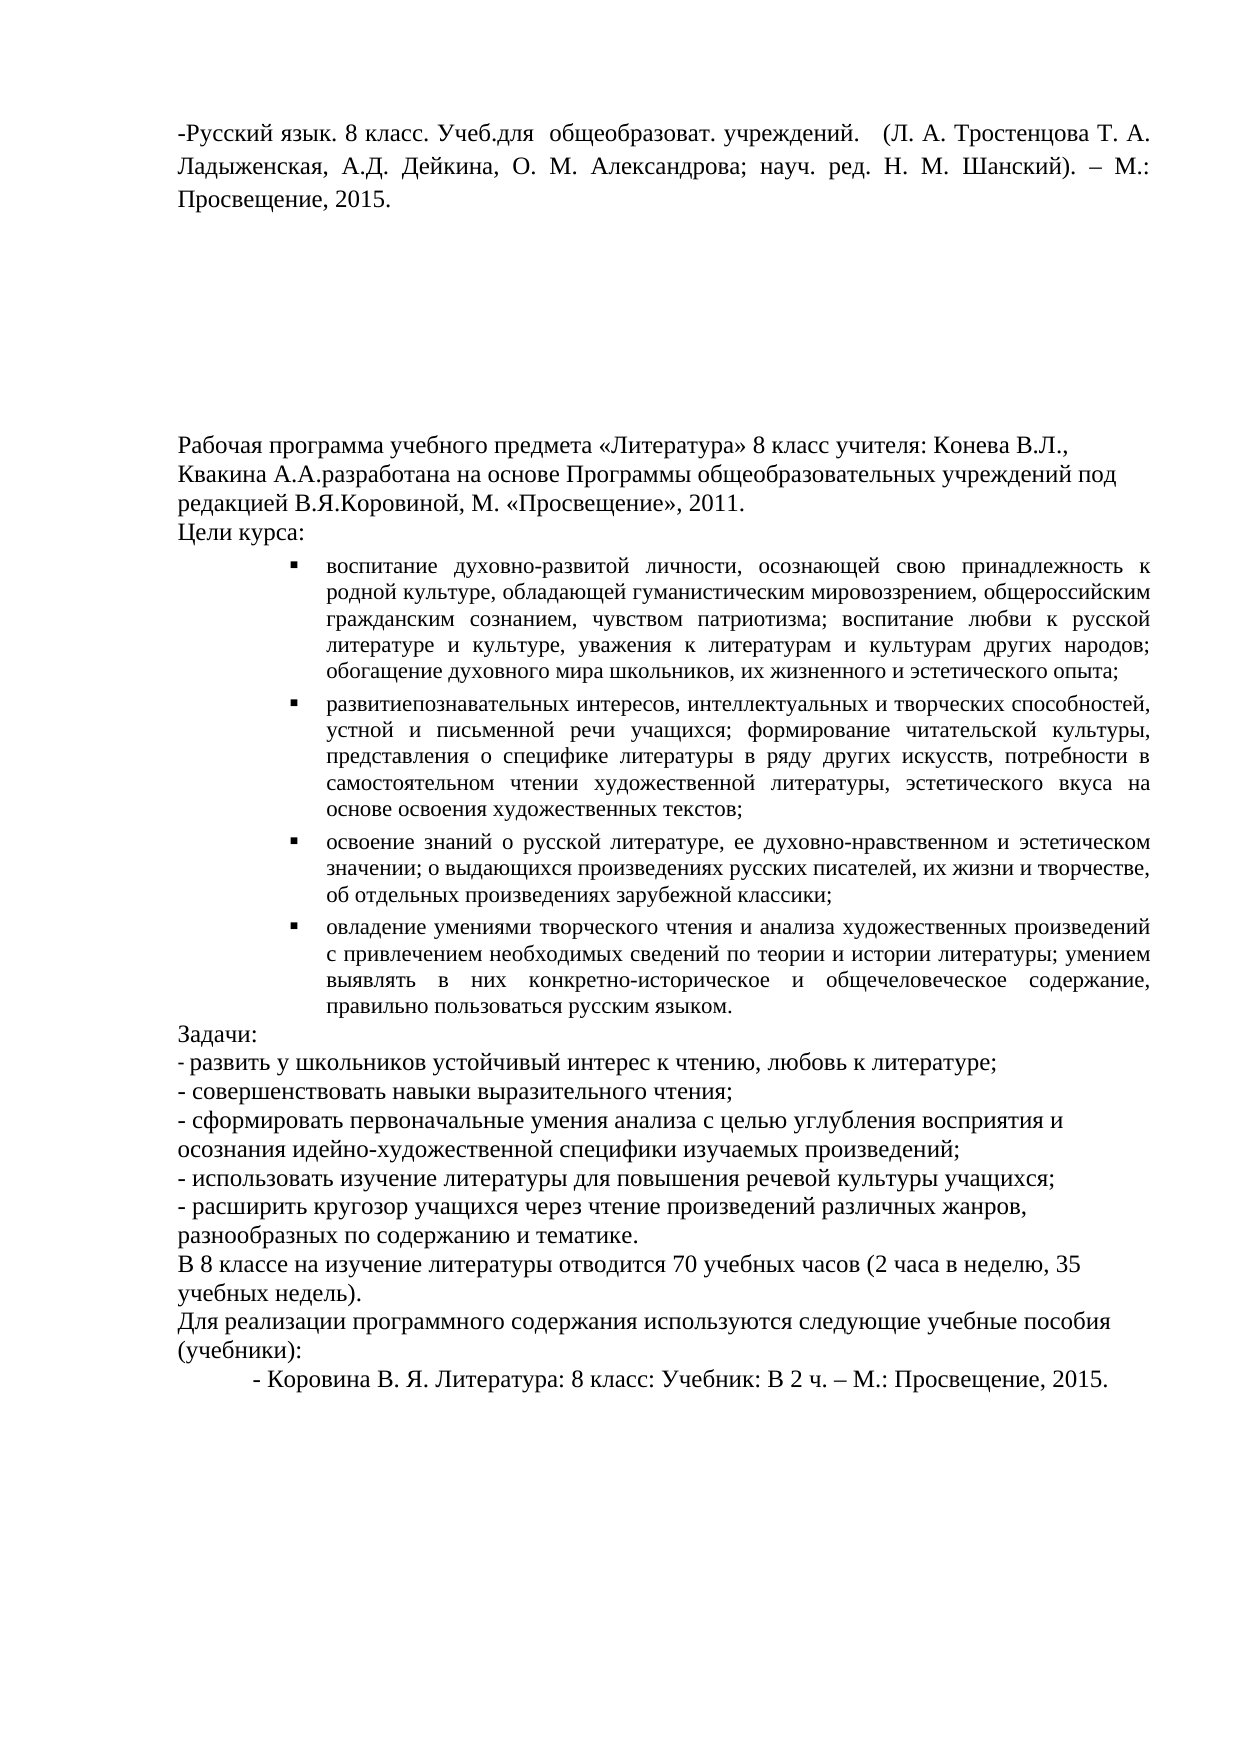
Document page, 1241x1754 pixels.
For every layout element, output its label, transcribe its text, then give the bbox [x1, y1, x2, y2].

text - расширить кругозор учащихся через чтение произведений различных жанров, разнообразных по содержанию и тематике. [177, 1191, 1152, 1249]
text - развить у школьников устойчивый интерес к чтению, любовь к литературе; [177, 1047, 1152, 1076]
list освоение знаний о русской литературе, ее духовно-нравственном и эстетическом значении; о выдающихся произведениях русских писателей, их жизни и творчестве, об отдельных произведениях зарубежной классики; [288, 828, 1152, 907]
list овладение умениями творческого чтения и анализа художественных произведений с привлечением необходимых сведений по теории и истории литературы; умением выявлять в них конкретно-историческое и общечеловеческое содержание, правильно пользоваться русским языком. [288, 913, 1152, 1019]
list воспитание духовно-развитой личности, осознающей свою принадлежность к родной культуре, обладающей гуманистическим мировоззрением, общероссийским гражданским сознанием, чувством патриотизма; воспитание любви к русской литературе и культуре, уважения к литературам и культурам других народов; обогащение духовного мира школьников, их жизненного и эстетического опыта; [288, 552, 1152, 684]
text - Коровина В. Я. Литература: 8 класс: Учебник: В 2 ч. – М.: Просвещение, 2015. [252, 1364, 1152, 1393]
list развитиепознавательных интересов, интеллектуальных и творческих способностей, устной и письменной речи учащихся; формирование читательской культуры, представления о специфике литературы в ряду других искусств, потребности в самостоятельном чтении художественной литературы, эстетического вкуса на основе освоения художественных текстов; [288, 690, 1152, 822]
text Цели курса: [177, 517, 1152, 546]
text - совершенствовать навыки выразительного чтения; [177, 1076, 1152, 1105]
text -Русский язык. 8 класс. Учеб.для общеобразоват. учреждений. (Л. А. Тростенцова Т. А. Ладыженская, А.Д. Дейкина, О. М. Александрова; науч. ред. Н. М. Шанский). – М.: Просвещение, 2015. [177, 118, 1152, 213]
text Рабочая программа учебного предмета «Литература» 8 класс учителя: Конева В.Л., Квакина А.А.разработана на основе Программы общеобразовательных учреждений под редакцией В.Я.Коровиной, М. «Просвещение», 2011. [177, 431, 1152, 517]
text Для реализации программного содержания используются следующие учебные пособия (учебники): [177, 1306, 1152, 1364]
text - использовать изучение литературы для повышения речевой культуры учащихся; [177, 1163, 1152, 1191]
text В 8 классе на изучение литературы отводится 70 учебных часов (2 часа в неделю, 35 учебных недель). [177, 1249, 1152, 1306]
text - сформировать первоначальные умения анализа с целью углубления восприятия и осознания идейно-художественной специфики изучаемых произведений; [177, 1105, 1152, 1163]
text Задачи: [177, 1019, 1152, 1047]
